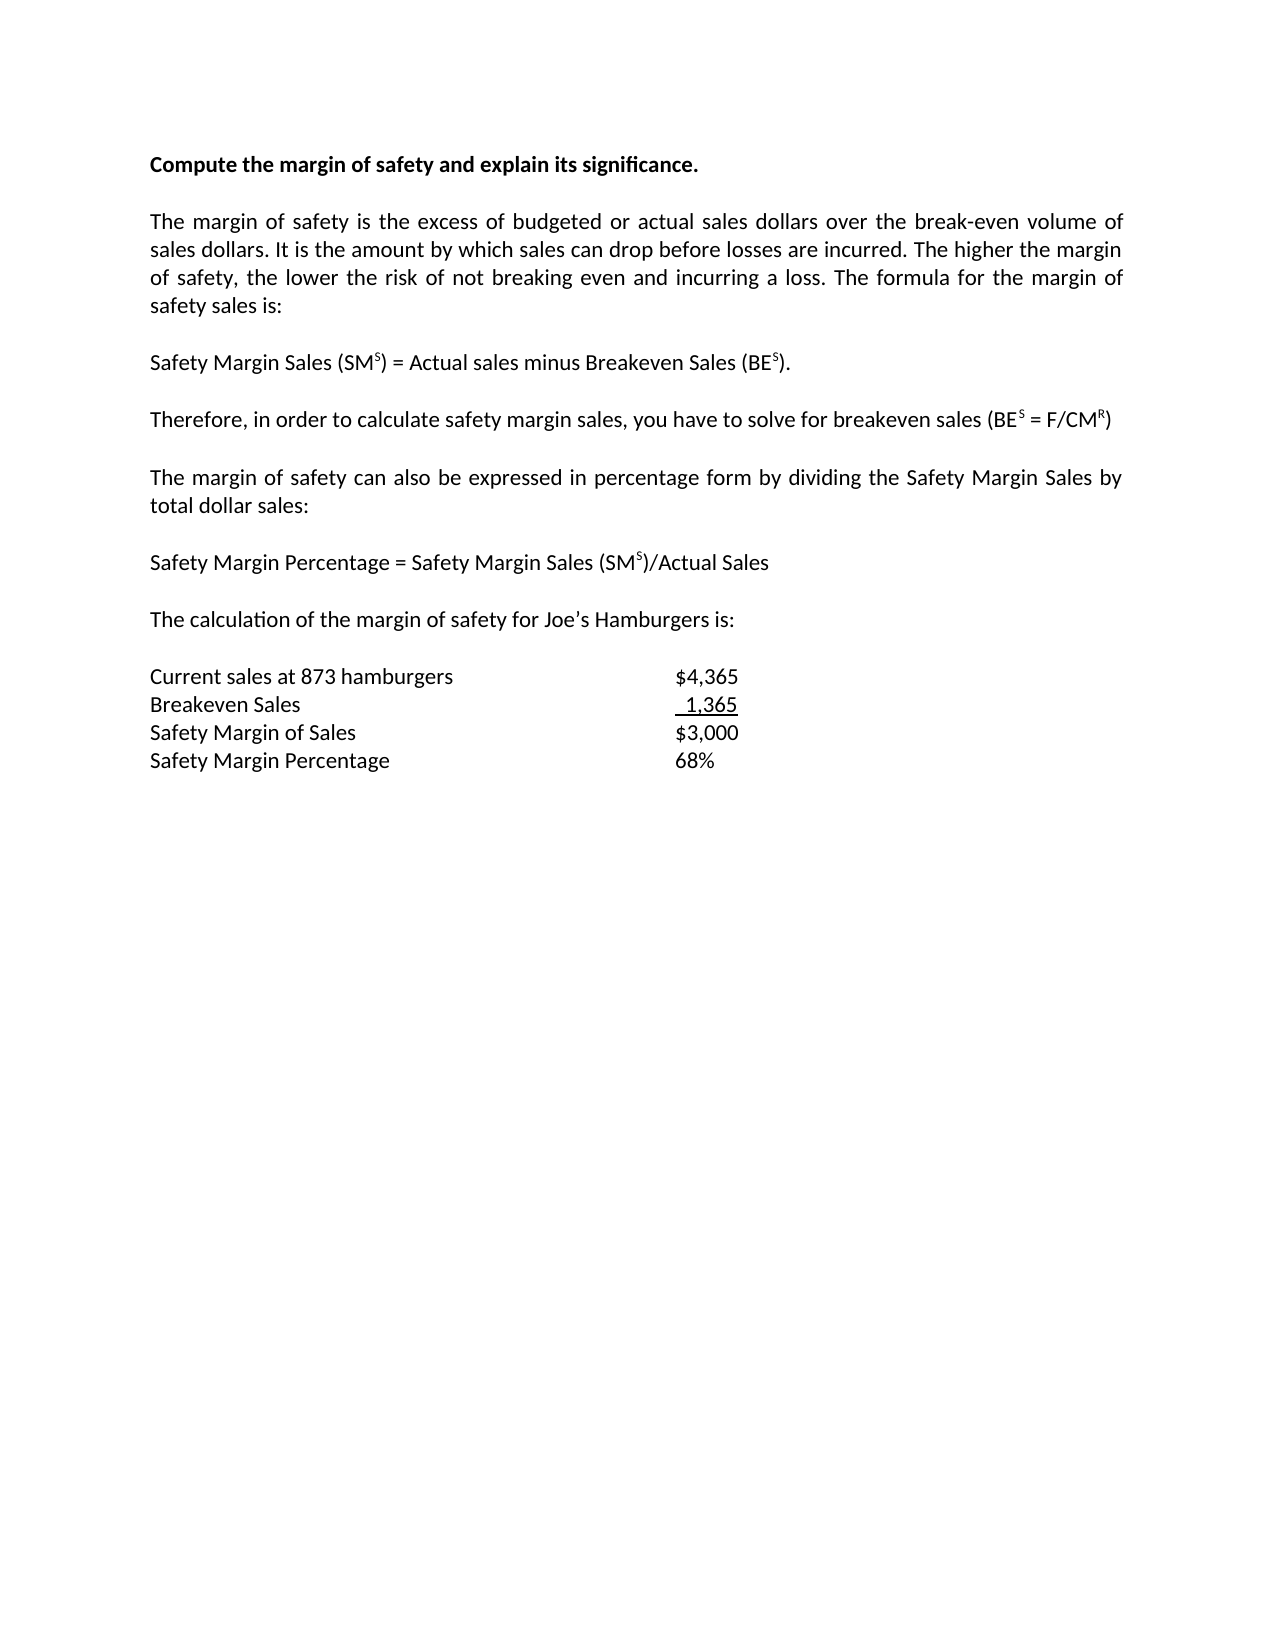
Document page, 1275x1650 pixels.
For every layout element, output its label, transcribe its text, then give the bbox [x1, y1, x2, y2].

text Safety Margin Percentage = Safety Margin Sales (SMS)/Actual Sales [150, 548, 1125, 576]
text Breakeven Sales 1,365 [150, 690, 1125, 718]
text The calculation of the margin of safety for Joe’s Hamburgers is: [150, 605, 1125, 633]
text Safety Margin of Sales $3,000 [150, 718, 1125, 746]
text Safety Margin Percentage 68% [150, 746, 1125, 774]
text The margin of safety is the excess of budgeted or actual sales dollars over the break-even volume of sales dollars. It is the amount by which sales can drop before losses are incurred. The higher the margin of safety, the lower the risk of not breaking even and incurring a loss. The formula for the margin of safety sales is: [150, 207, 1125, 319]
text Compute the margin of safety and explain its significance. [150, 150, 1125, 178]
text The margin of safety can also be expressed in percentage form by dividing the Safety Margin Sales by total dollar sales: [150, 463, 1125, 519]
text Safety Margin Sales (SMS) = Actual sales minus Breakeven Sales (BES). [150, 348, 1125, 376]
text Current sales at 873 hamburgers $4,365 [150, 662, 1125, 690]
text Therefore, in order to calculate safety margin sales, you have to solve for breakeven sales (BES = F/CMR) [150, 406, 1125, 434]
